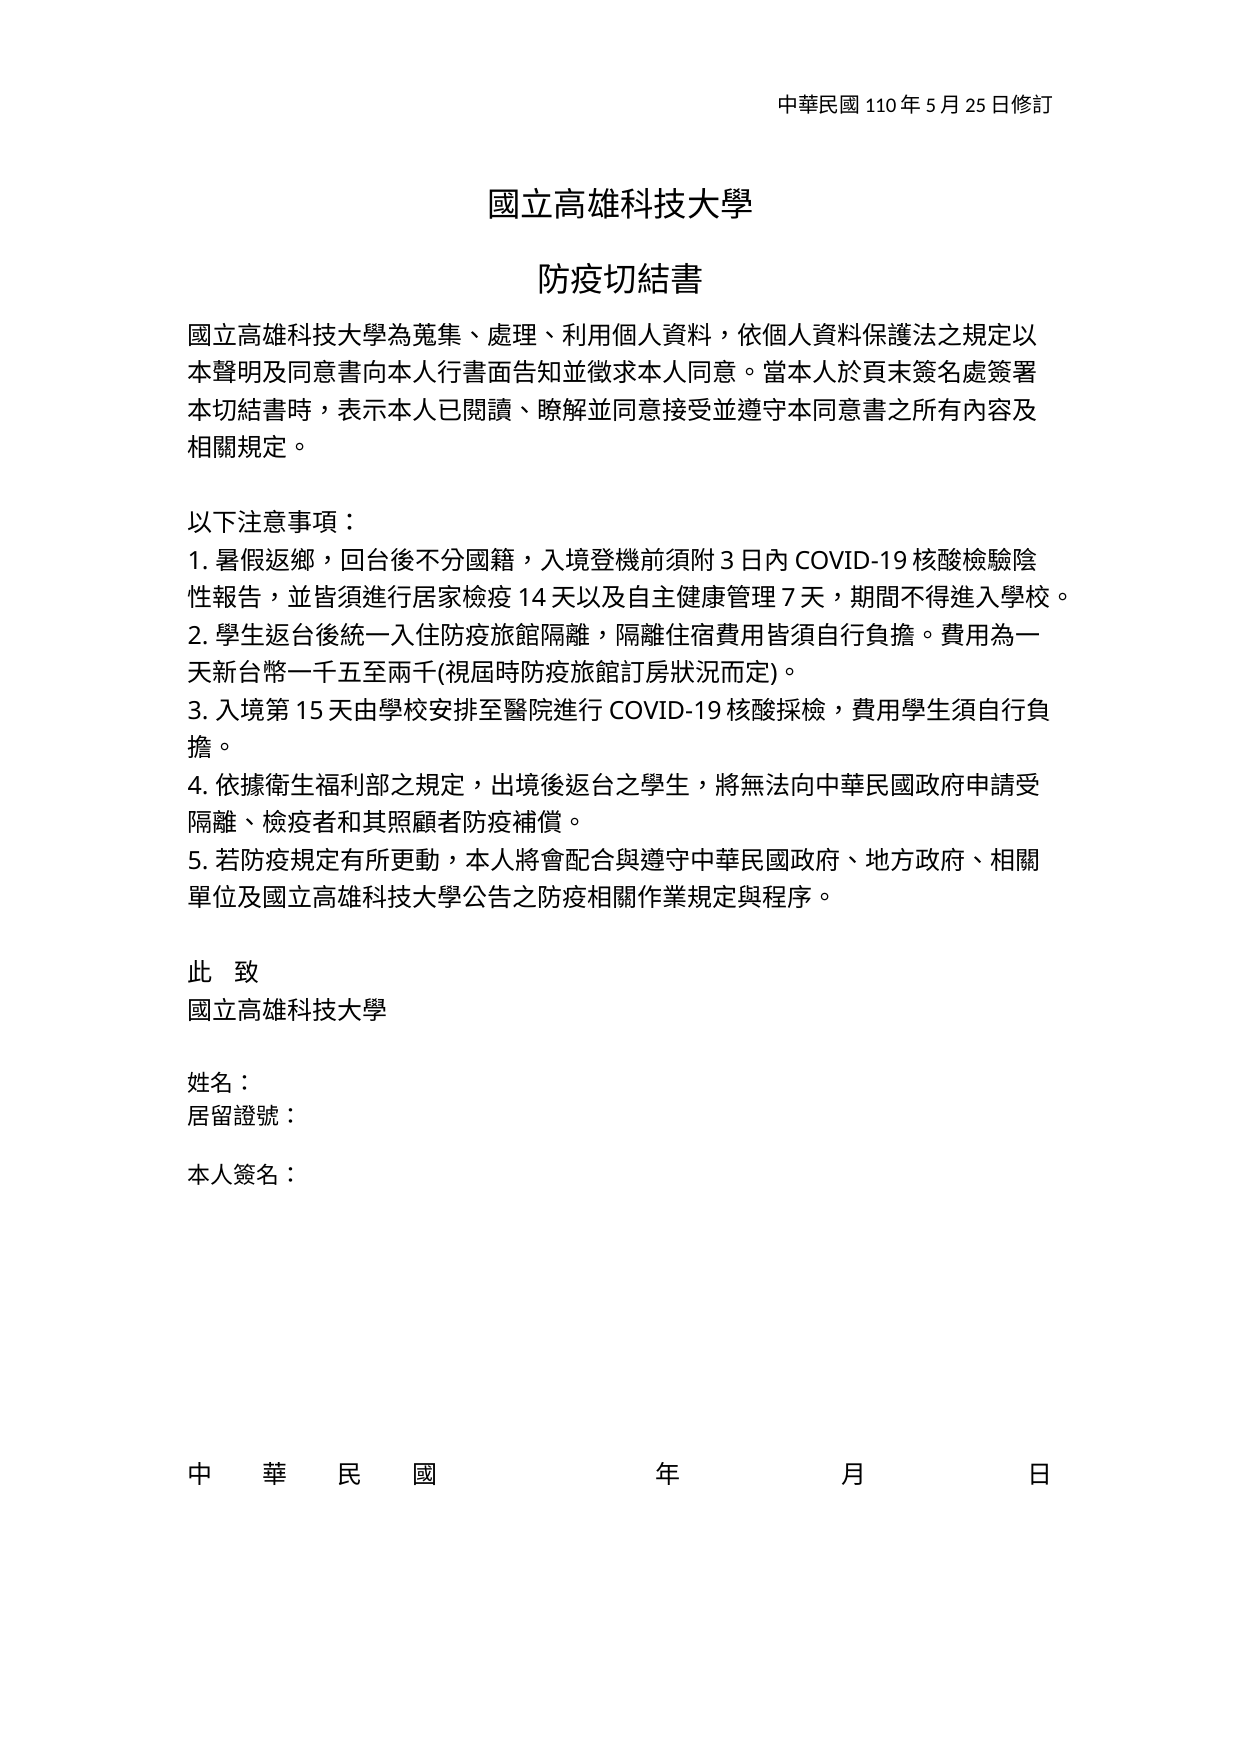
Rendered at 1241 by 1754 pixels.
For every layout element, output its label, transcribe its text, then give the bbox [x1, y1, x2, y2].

text 防疫切結書 [187, 239, 1053, 314]
text 居留證號： [187, 1098, 1053, 1131]
text 4. 依據衛生福利部之規定，出境後返台之學生，將無法向中華民國政府申請受隔離、檢疫者和其照顧者防疫補償。 [187, 764, 1053, 839]
text 3. 入境第15天由學校安排至醫院進行COVID-19核酸採檢，費用學生須自行負擔。 [187, 689, 1053, 764]
text 中華民國 年 月 日 [187, 1454, 1053, 1492]
text 此 致 [187, 952, 1053, 989]
text 國立高雄科技大學 [187, 164, 1053, 239]
text 姓名： [187, 1064, 1053, 1098]
text 2. 學生返台後統一入住防疫旅館隔離，隔離住宿費用皆須自行負擔。費用為一天新台幣一千五至兩千(視屆時防疫旅館訂房狀況而定)。 [187, 614, 1053, 689]
text 以下注意事項： [187, 502, 1053, 539]
text 本人簽名： [187, 1157, 1053, 1191]
text 5. 若防疫規定有所更動，本人將會配合與遵守中華民國政府、地方政府、相關單位及國立高雄科技大學公告之防疫相關作業規定與程序。 [187, 839, 1053, 914]
text 國立高雄科技大學 [187, 989, 1053, 1027]
text 1. 暑假返鄉，回台後不分國籍，入境登機前須附3日內COVID-19核酸檢驗陰性報告，並皆須進行居家檢疫14天以及自主健康管理7天，期間不得進入學校。 [187, 539, 1053, 614]
text 國立高雄科技大學為蒐集、處理、利用個人資料，依個人資料保護法之規定以本聲明及同意書向本人行書面告知並徵求本人同意。當本人於頁末簽名處簽署本切結書時，表示本人已閱讀、瞭解並同意接受並遵守本同意書之所有內容及相關規定。 [187, 314, 1053, 464]
